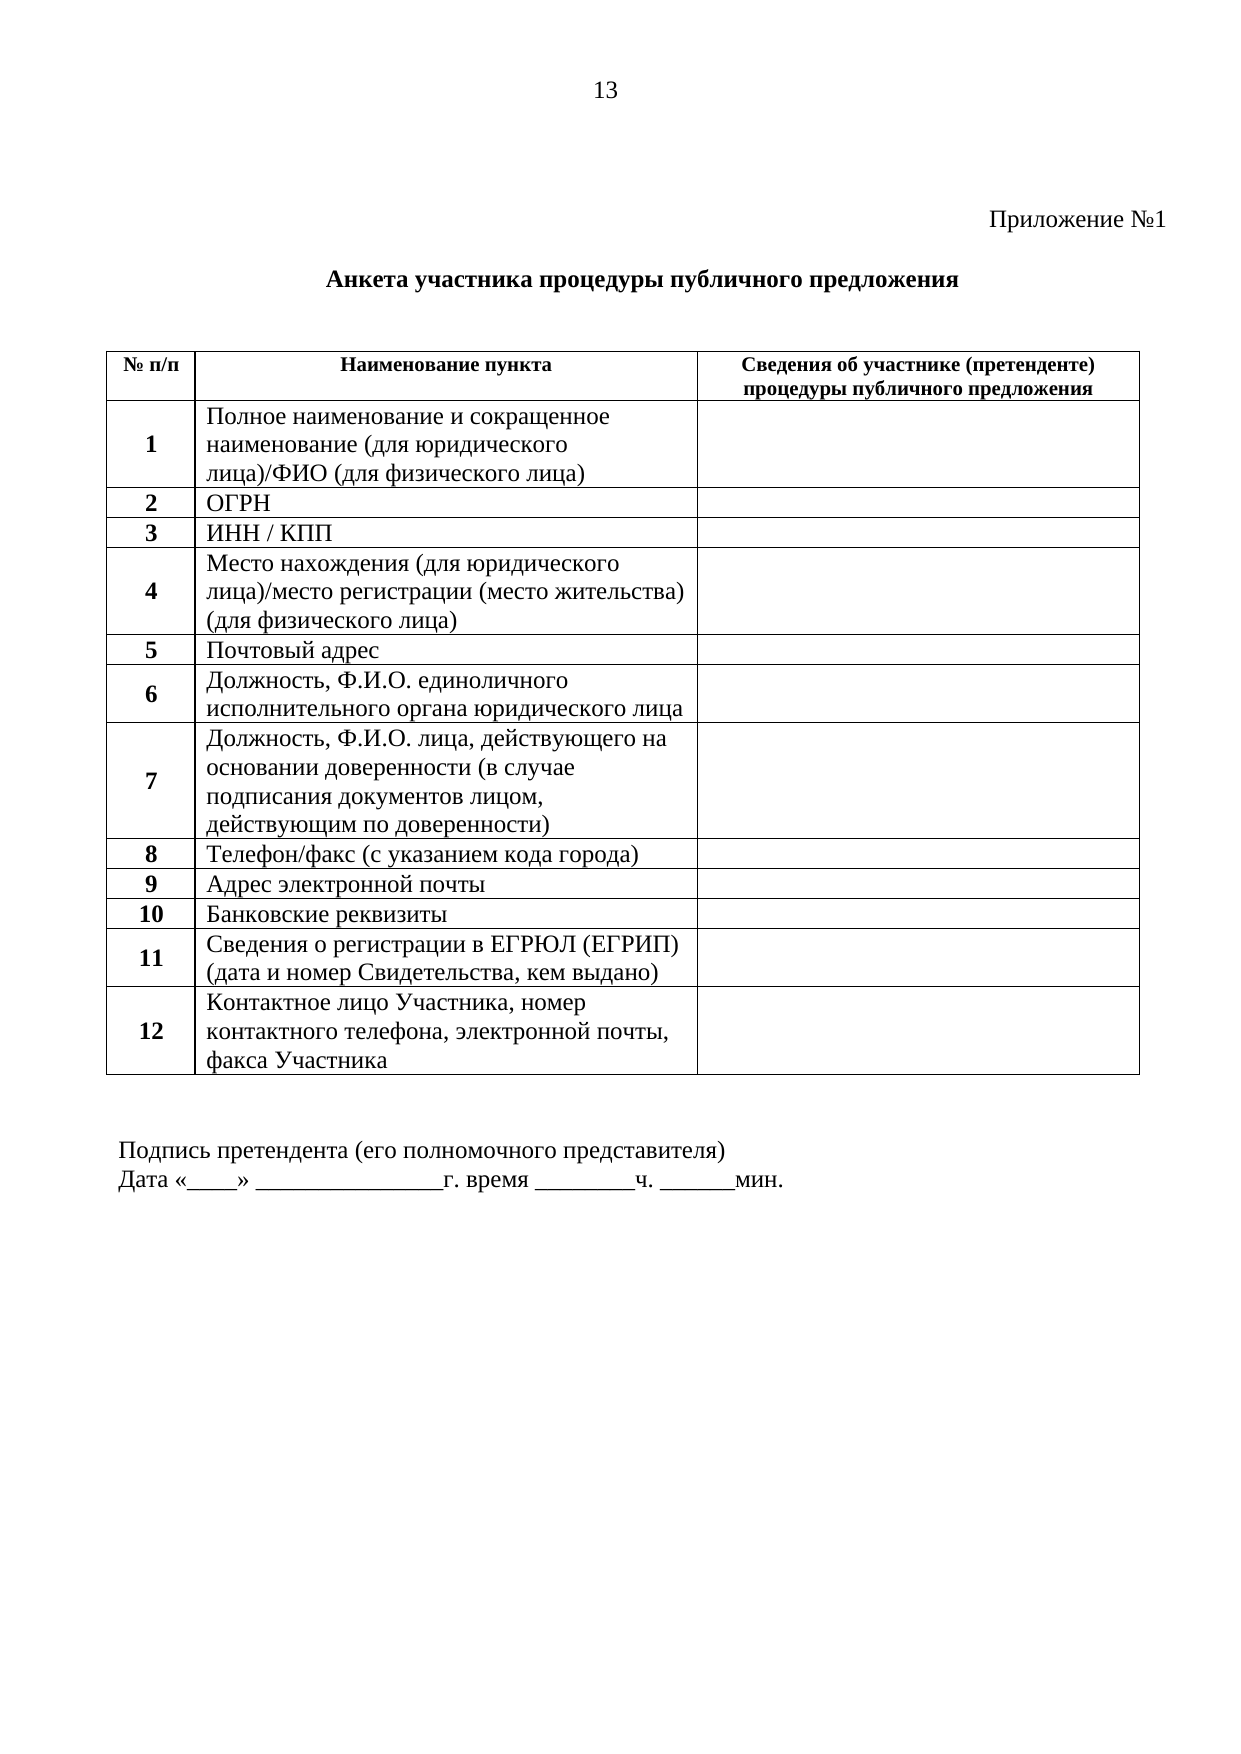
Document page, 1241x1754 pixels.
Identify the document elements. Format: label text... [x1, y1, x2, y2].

table_cell [698, 548, 1139, 634]
text Анкета участника процедуры публичного предложения [118, 264, 1167, 293]
table_cell 7 [107, 723, 194, 838]
text Приложение №1 [118, 204, 1167, 233]
table_cell 5 [107, 635, 194, 664]
table_cell Телефон/факс (с указанием кода города) [196, 839, 697, 868]
table_cell [698, 987, 1139, 1073]
table_cell Адрес электронной почты [196, 869, 697, 898]
table_cell Полное наименование и сокращенное наименование (для юридического лица)/ФИО (для физического лица) [196, 401, 697, 487]
table_cell 11 [107, 929, 194, 986]
table_cell Место нахождения (для юридического лица)/место регистрации (место жительства) (для физического лица) [196, 548, 697, 634]
table_header Сведения об участнике (претенденте) процедуры публичного предложения [698, 352, 1139, 400]
table_header № п/п [107, 352, 194, 400]
text Подпись претендента (его полномочного представителя) [118, 1136, 1167, 1164]
table_cell [698, 665, 1139, 722]
table_cell Должность, Ф.И.О. единоличного исполнительного органа юридического лица [196, 665, 697, 722]
table_cell Должность, Ф.И.О. лица, действующего на основании доверенности (в случае подписания документов лицом, действующим по доверенности) [196, 723, 697, 838]
text Дата «____» _______________г. время ________ч. ______мин. [118, 1164, 1167, 1193]
table_cell 12 [107, 987, 194, 1073]
table_header Наименование пункта [196, 352, 697, 400]
table_cell Банковские реквизиты [196, 899, 697, 928]
table_cell ОГРН [196, 488, 697, 517]
table_cell Сведения о регистрации в ЕГРЮЛ (ЕГРИП) (дата и номер Свидетельства, кем выдано) [196, 929, 697, 986]
table_cell 2 [107, 488, 194, 517]
table_cell 6 [107, 665, 194, 722]
table_cell [698, 869, 1139, 898]
table_cell [698, 401, 1139, 487]
table_cell 9 [107, 869, 194, 898]
table_cell [698, 635, 1139, 664]
table_cell [698, 929, 1139, 986]
table_cell [698, 899, 1139, 928]
table_cell 3 [107, 518, 194, 547]
table_cell [698, 839, 1139, 868]
table_cell [698, 518, 1139, 547]
table_cell ИНН / КПП [196, 518, 697, 547]
table_cell Контактное лицо Участника, номер контактного телефона, электронной почты, факса Участника [196, 987, 697, 1073]
table_cell Почтовый адрес [196, 635, 697, 664]
table_cell [698, 488, 1139, 517]
table_cell 4 [107, 548, 194, 634]
table_cell 1 [107, 401, 194, 487]
table_cell [698, 723, 1139, 838]
table_cell 10 [107, 899, 194, 928]
table_cell 8 [107, 839, 194, 868]
